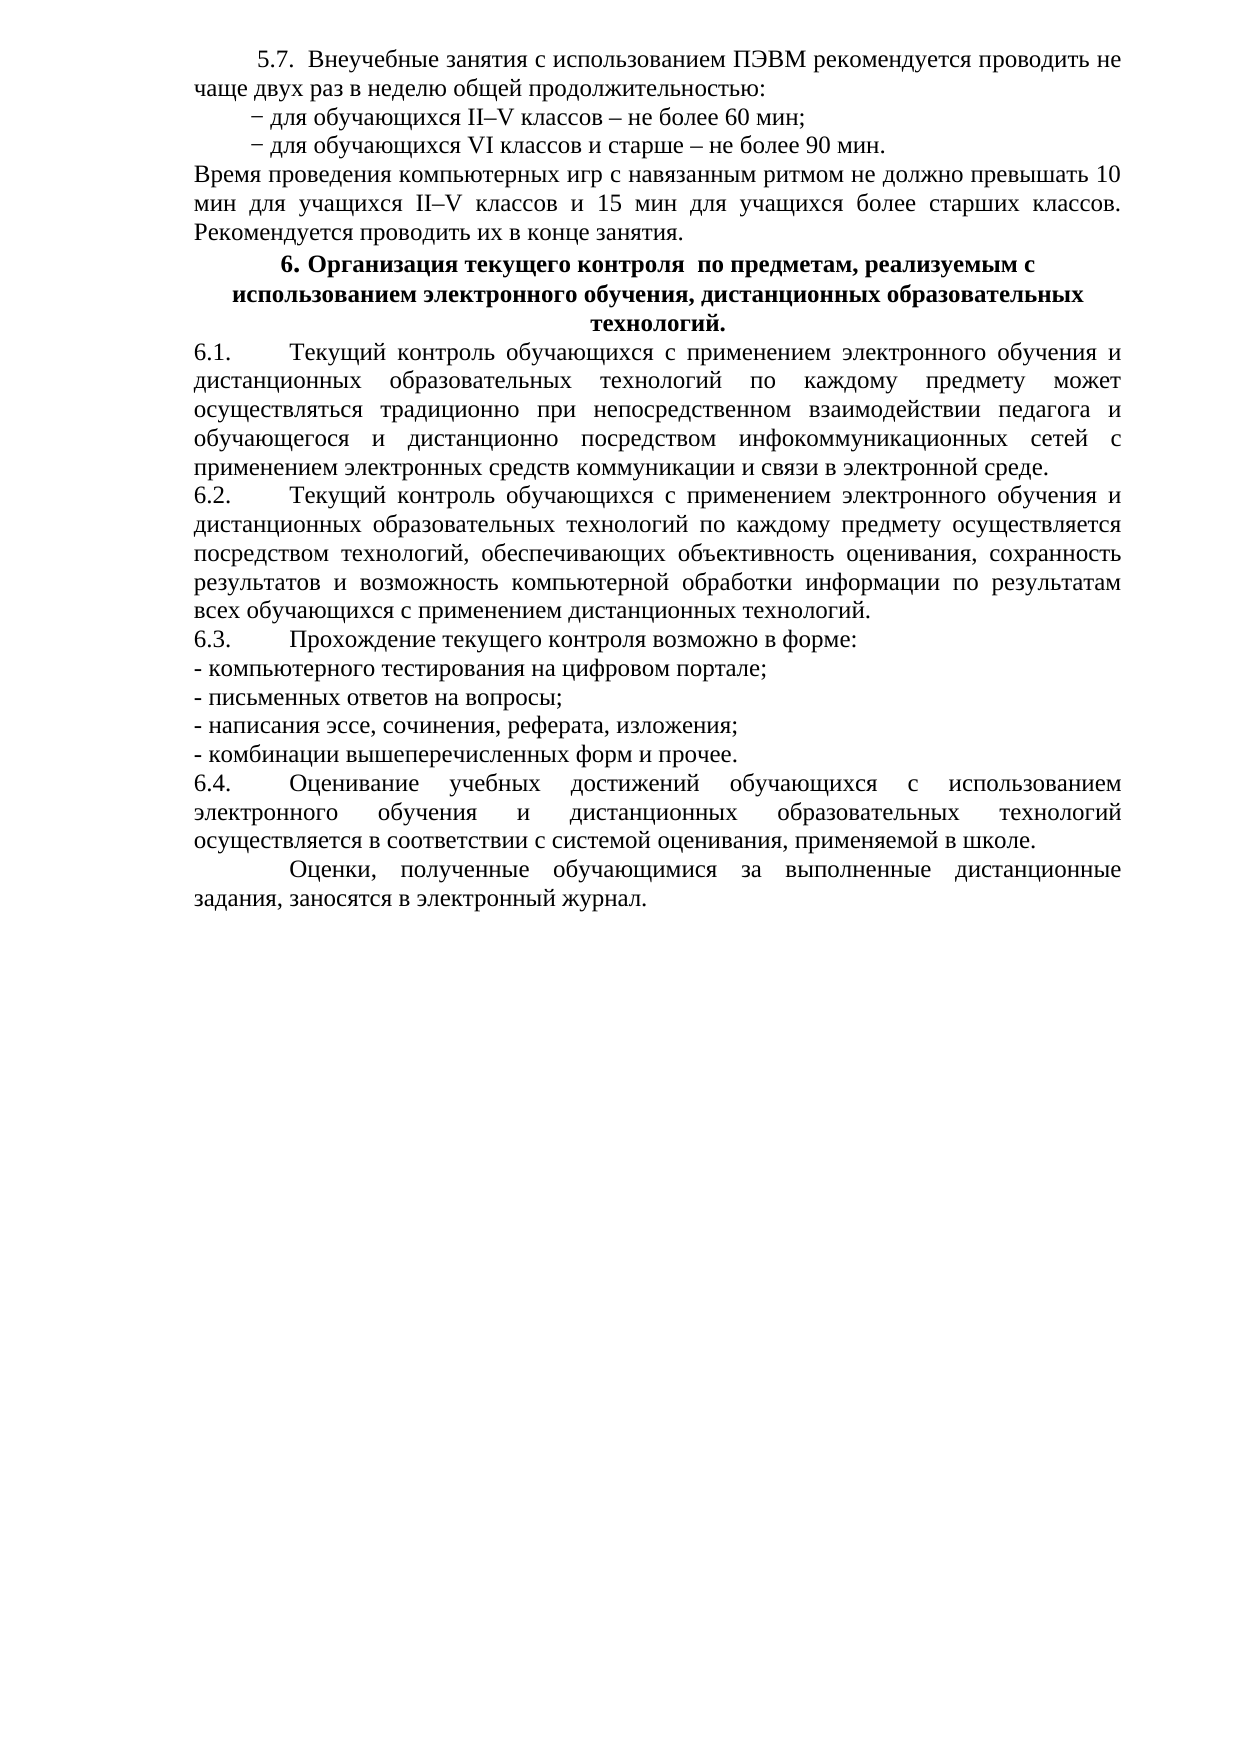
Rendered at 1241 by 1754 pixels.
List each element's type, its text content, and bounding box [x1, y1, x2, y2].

text − для обучающихся VI классов и старше – не более 90 мин. [194, 131, 1122, 159]
text 5.7. Внеучебные занятия с использованием ПЭВМ рекомендуется проводить не чаще двух раз в неделю общей продолжительностью: [194, 44, 1122, 102]
text 6.1. Текущий контроль обучающихся с применением электронного обучения и дистанционных образовательных технологий по каждому предмету может осуществляться традиционно при непосредственном взаимодействии педагога и обучающегося и дистанционно посредством инфокоммуникационных сетей с применением электронных средств коммуникации и связи в электронной среде. [194, 337, 1122, 480]
text 6. Организация текущего контроля по предметам, реализуемым с использованием электронного обучения, дистанционных образовательных технологий. [194, 246, 1122, 337]
text - компьютерного тестирования на цифровом портале; [194, 653, 1122, 682]
text - комбинации вышеперечисленных форм и прочее. [194, 739, 1122, 768]
text 6.3. Прохождение текущего контроля возможно в форме: [194, 624, 1122, 653]
text Время проведения компьютерных игр с навязанным ритмом не должно превышать 10 мин для учащихся II–V классов и 15 мин для учащихся более старших классов. Рекомендуется проводить их в конце занятия. [194, 159, 1122, 246]
text - письменных ответов на вопросы; [194, 682, 1122, 710]
text 6.4. Оценивание учебных достижений обучающихся с использованием электронного обучения и дистанционных образовательных технологий осуществляется в соответствии с системой оценивания, применяемой в школе. [194, 768, 1122, 854]
text − для обучающихся II–V классов – не более 60 мин; [194, 102, 1122, 131]
text 6.2. Текущий контроль обучающихся с применением электронного обучения и дистанционных образовательных технологий по каждому предмету осуществляется посредством технологий, обеспечивающих объективность оценивания, сохранность результатов и возможность компьютерной обработки информации по результатам всех обучающихся с применением дистанционных технологий. [194, 480, 1122, 624]
text Оценки, полученные обучающимися за выполненные дистанционные задания, заносятся в электронный журнал. [194, 854, 1122, 912]
text - написания эссе, сочинения, реферата, изложения; [194, 710, 1122, 739]
